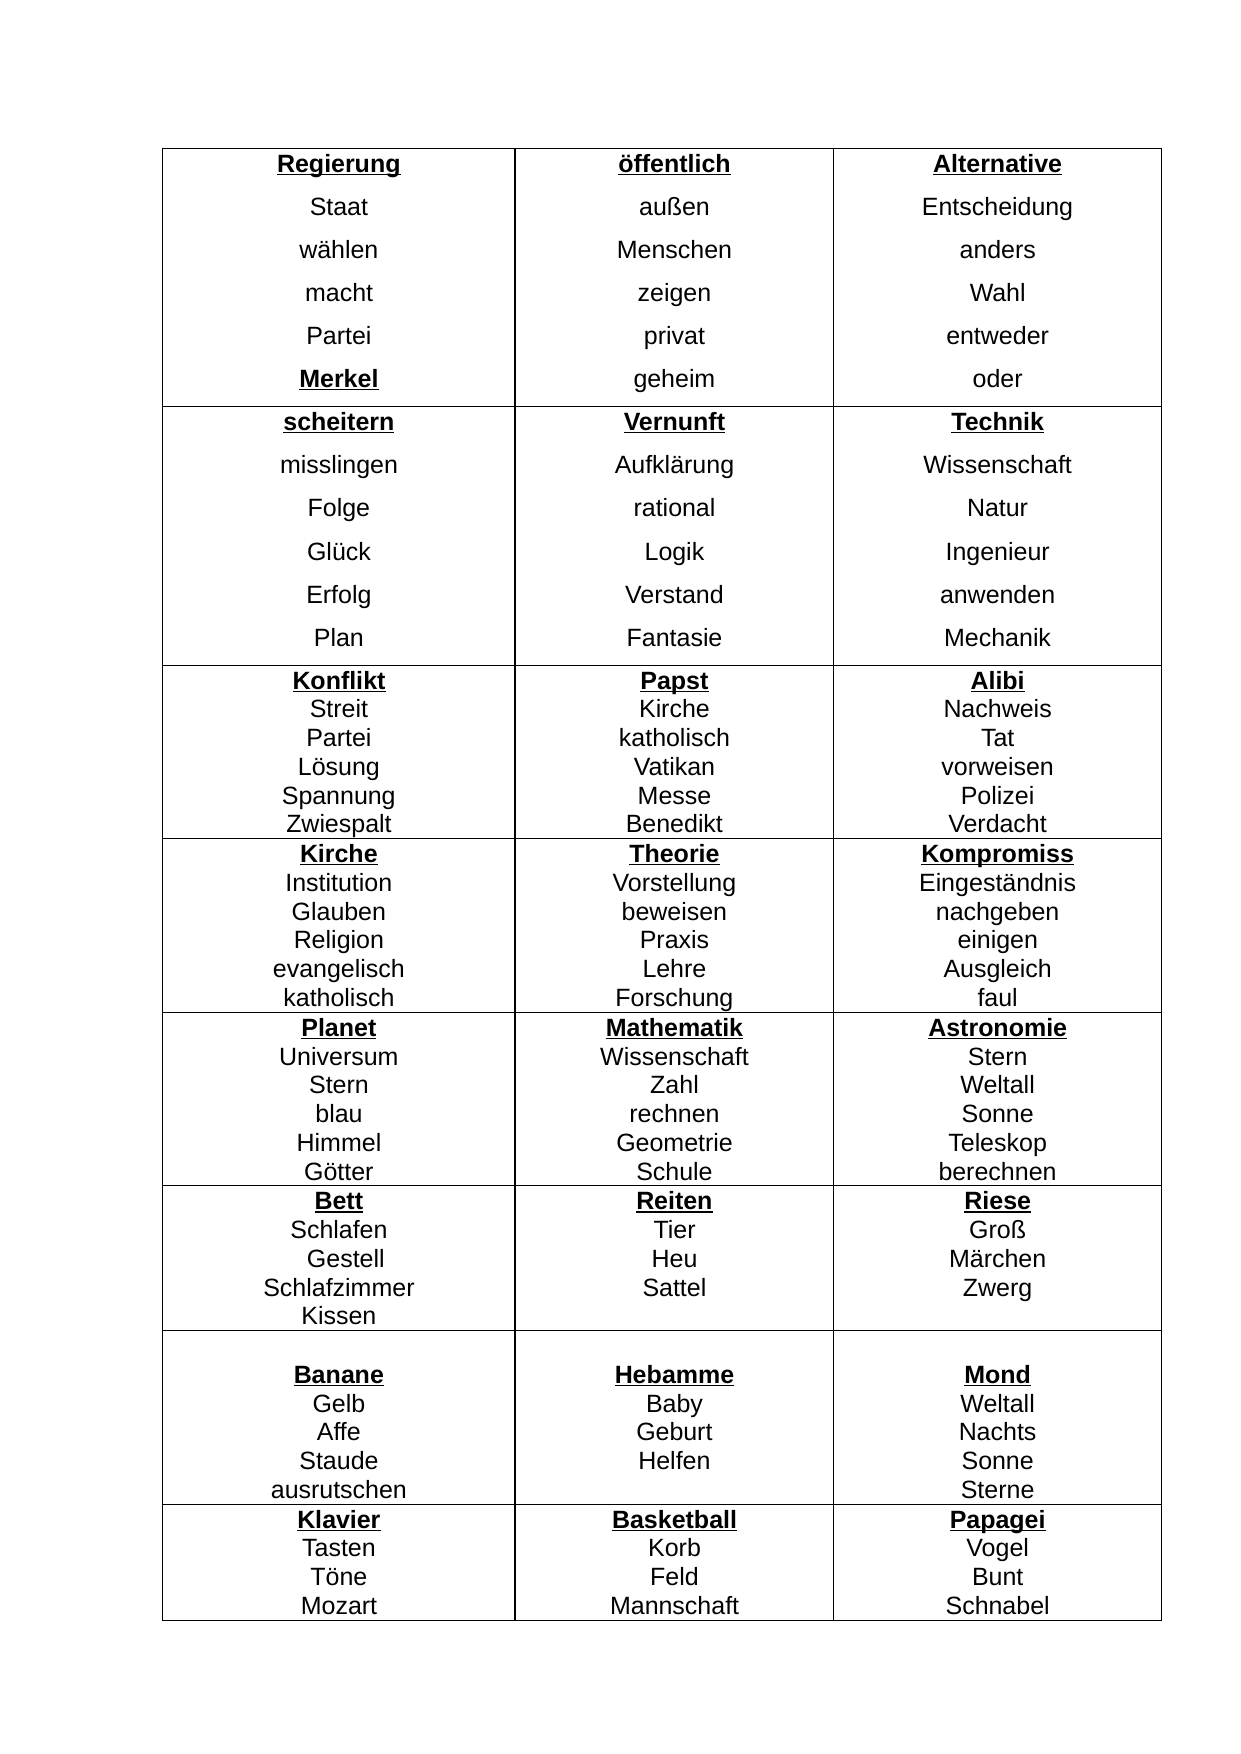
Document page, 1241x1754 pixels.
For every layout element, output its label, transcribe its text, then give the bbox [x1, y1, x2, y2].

table_cell Alibi Nachweis Tat vorweisen Polizei Verdacht [834, 666, 1161, 838]
table_cell scheitern misslingen Folge Glück Erfolg Plan [163, 407, 514, 665]
table_cell Mathematik Wissenschaft Zahl rechnen Geometrie Schule [516, 1013, 833, 1185]
table_cell öffentlich außen Menschen zeigen privat geheim [516, 149, 833, 406]
table_cell Riese Groß Märchen Zwerg [834, 1186, 1161, 1330]
table_cell Kirche Institution Glauben Religion evangelisch katholisch [163, 839, 514, 1012]
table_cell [834, 1505, 1161, 1620]
table_cell Bett Schlafen Gestell Schlafzimmer Kissen [163, 1186, 514, 1330]
table_cell Technik Wissenschaft Natur Ingenieur anwenden Mechanik [834, 407, 1161, 665]
table_cell Papst Kirche katholisch Vatikan Messe Benedikt [516, 666, 833, 838]
table_cell Planet Universum Stern blau Himmel Götter [163, 1013, 514, 1185]
table_cell Theorie Vorstellung beweisen Praxis Lehre Forschung [516, 839, 833, 1012]
table_cell Mond Weltall Nachts Sonne Sterne [834, 1331, 1161, 1504]
table_cell Banane Gelb Affe Staude ausrutschen [163, 1331, 514, 1504]
table_cell Alternative Entscheidung anders Wahl entweder oder [834, 149, 1161, 406]
table_cell Regierung Staat wählen macht Partei Merkel [163, 149, 514, 406]
table_cell Konflikt Streit Partei Lösung Spannung Zwiespalt [163, 666, 514, 838]
table_cell Hebamme Baby Geburt Helfen [516, 1331, 833, 1504]
table_cell Reiten Tier Heu Sattel [516, 1186, 833, 1330]
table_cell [516, 1505, 833, 1620]
table_cell Kompromiss Eingeständnis nachgeben einigen Ausgleich faul [834, 839, 1161, 1012]
table_cell Vernunft Aufklärung rational Logik Verstand Fantasie [516, 407, 833, 665]
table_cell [163, 1505, 514, 1620]
table_cell Astronomie Stern Weltall Sonne Teleskop berechnen [834, 1013, 1161, 1185]
